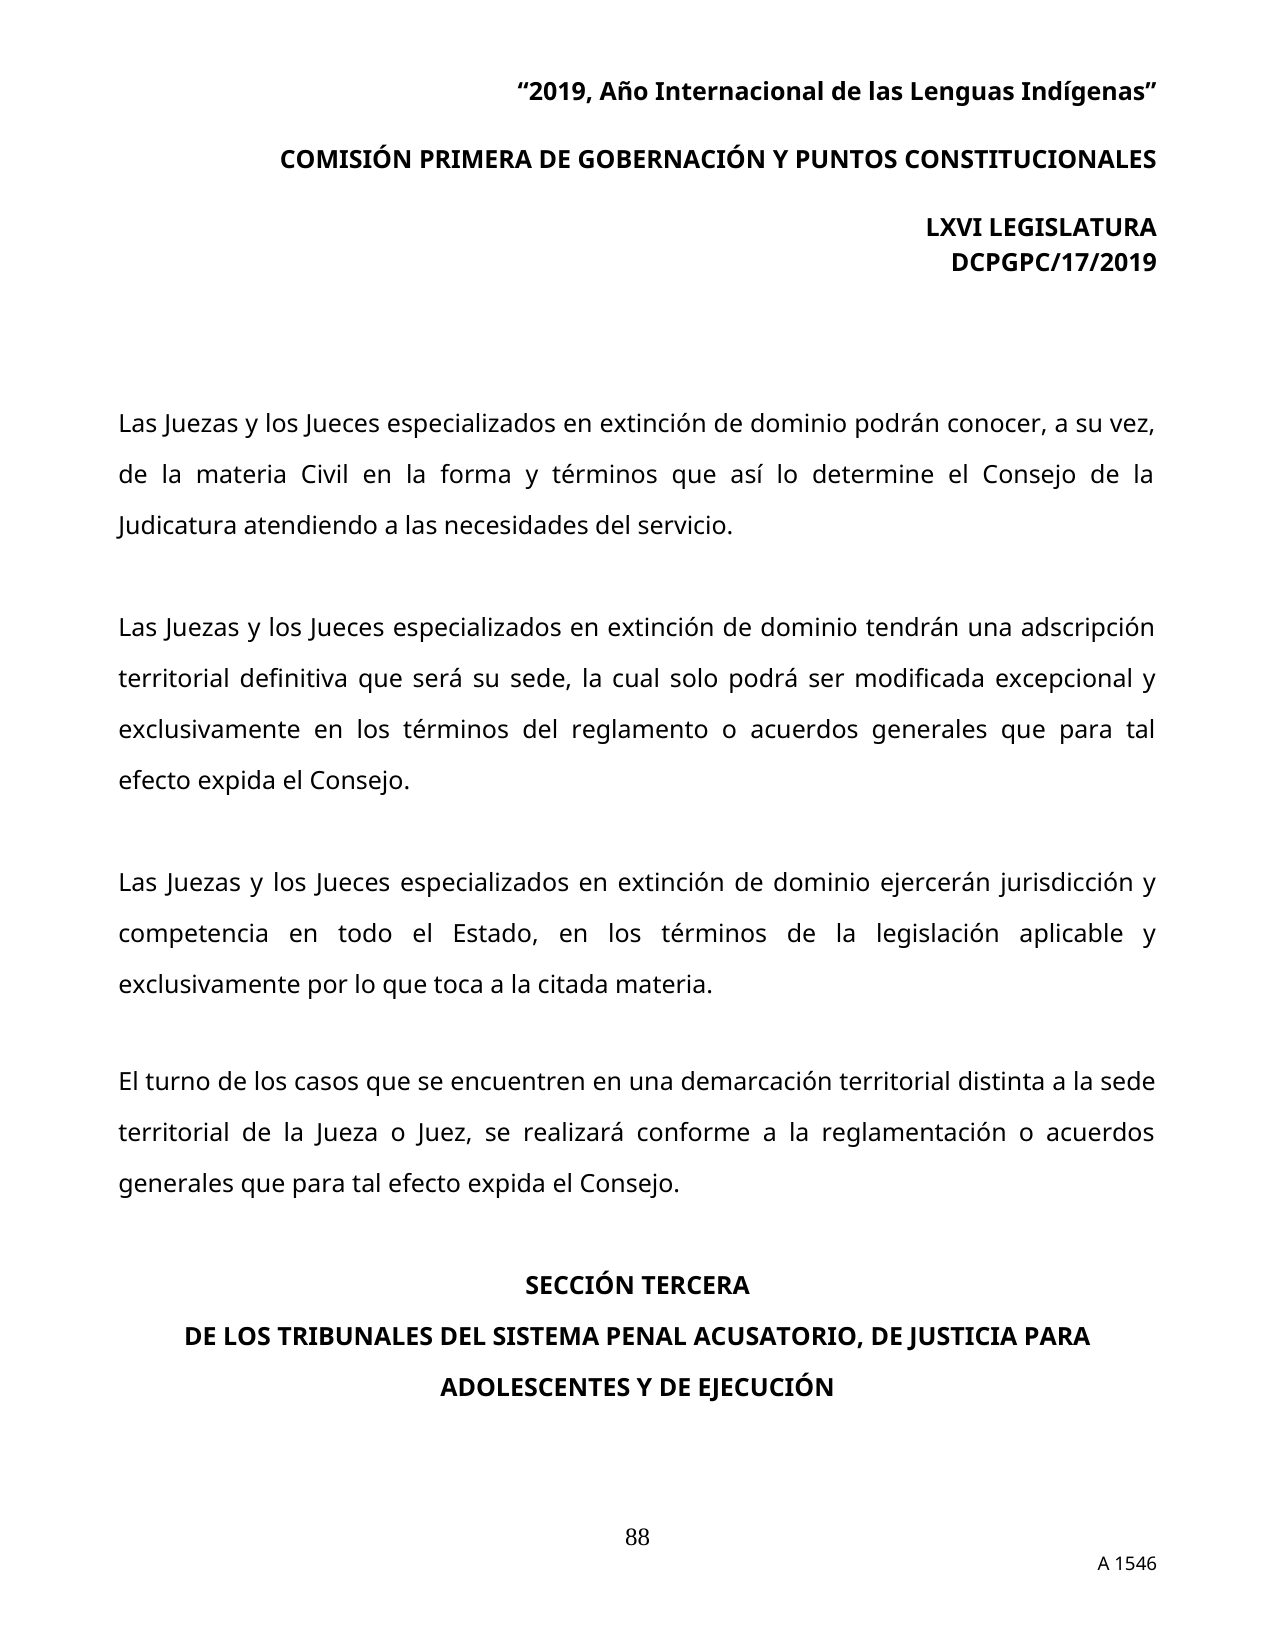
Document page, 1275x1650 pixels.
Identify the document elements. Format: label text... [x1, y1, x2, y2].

text SECCIÓN TERCERA [118, 1268, 1157, 1302]
text DE LOS TRIBUNALES DEL SISTEMA PENAL ACUSATORIO, DE JUSTICIA PARA ADOLESCENTES Y DE EJECUCIÓN [118, 1319, 1157, 1404]
text Las Juezas y los Jueces especializados en extinción de dominio podrán conocer, a su vez, de la materia Civil en la forma y términos que así lo determine el Consejo de la Judicatura atendiendo a las necesidades del servicio. [118, 405, 1157, 542]
text Las Juezas y los Jueces especializados en extinción de dominio tendrán una adscripción territorial definitiva que será su sede, la cual solo podrá ser modificada excepcional y exclusivamente en los términos del reglamento o acuerdos generales que para tal efecto expida el Consejo. [118, 609, 1157, 797]
text Las Juezas y los Jueces especializados en extinción de dominio ejercerán jurisdicción y competencia en todo el Estado, en los términos de la legislación aplicable y exclusivamente por lo que toca a la citada materia. [118, 865, 1157, 1001]
text El turno de los casos que se encuentren en una demarcación territorial distinta a la sede territorial de la Jueza o Juez, se realizará conforme a la reglamentación o acuerdos generales que para tal efecto expida el Consejo. [118, 1064, 1157, 1200]
